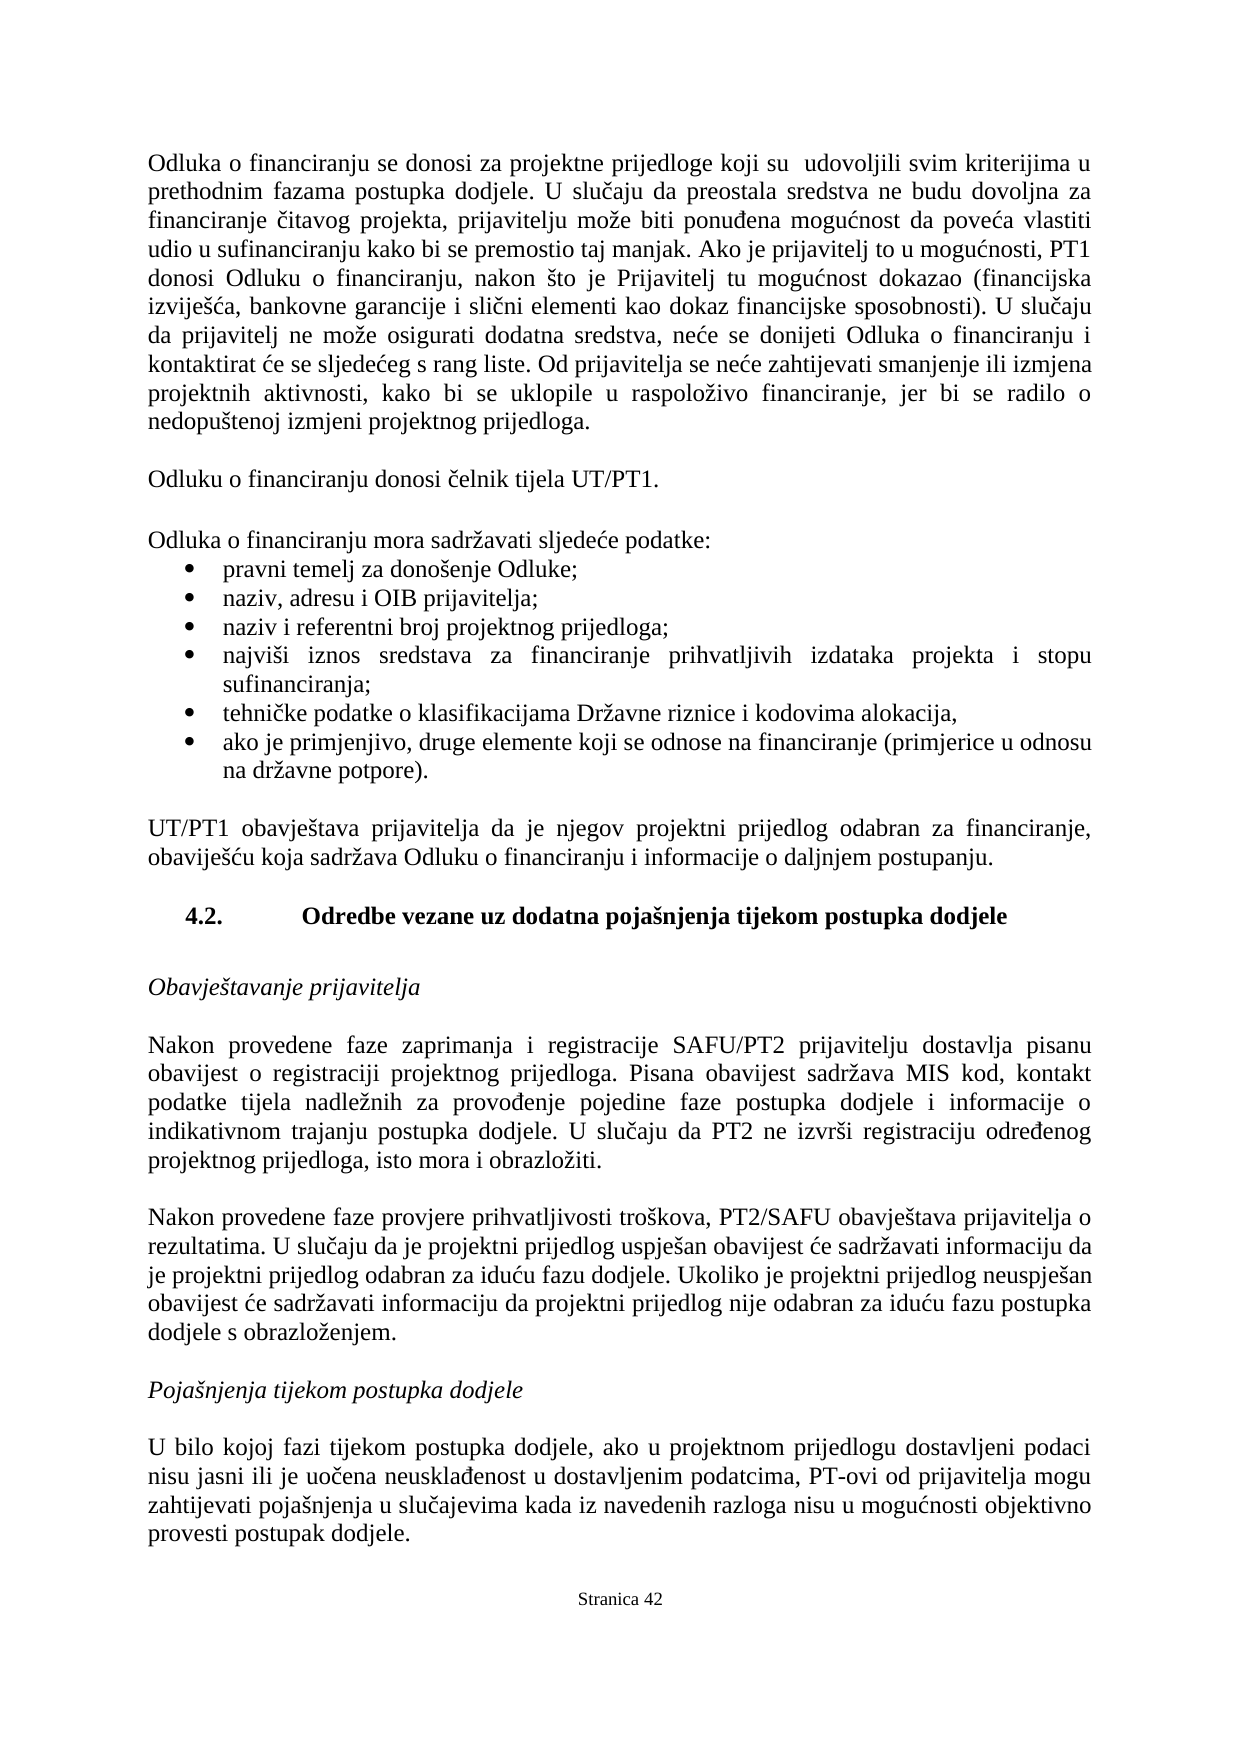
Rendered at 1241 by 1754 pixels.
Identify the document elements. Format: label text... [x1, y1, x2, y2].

list ako je primjenjivo, druge elemente koji se odnose na financiranje (primjerice u odnosu na državne potpore). [185, 727, 1093, 784]
text Nakon provedene faze provjere prihvatljivosti troškova, PT2/SAFU obavještava prijavitelja o rezultatima. U slučaju da je projektni prijedlog uspješan obavijest će sadržavati informaciju da je projektni prijedlog odabran za iduću fazu dodjele. Ukoliko je projektni prijedlog neuspješan obavijest će sadržavati informaciju da projektni prijedlog nije odabran za iduću fazu postupka dodjele s obrazloženjem. [148, 1202, 1093, 1346]
list najviši iznos sredstava za financiranje prihvatljivih izdataka projekta i stopu sufinanciranja; [185, 641, 1093, 698]
list tehničke podatke o klasifikacijama Državne riznice i kodovima alokacija, [185, 698, 1093, 727]
list naziv i referentni broj projektnog prijedloga; [185, 612, 1093, 641]
text Nakon provedene faze zaprimanja i registracije SAFU/PT2 prijavitelju dostavlja pisanu obavijest o registraciji projektnog prijedloga. Pisana obavijest sadržava MIS kod, kontakt podatke tijela nadležnih za provođenje pojedine faze postupka dodjele i informacije o indikativnom trajanju postupka dodjele. U slučaju da PT2 ne izvrši registraciju određenog projektnog prijedloga, isto mora i obrazložiti. [148, 1030, 1093, 1173]
text UT/PT1 obavještava prijavitelja da je njegov projektni prijedlog odabran za financiranje, obaviješću koja sadržava Odluku o financiranju i informacije o daljnjem postupanju. [148, 813, 1093, 871]
text U bilo kojoj fazi tijekom postupka dodjele, ako u projektnom prijedlogu dostavljeni podaci nisu jasni ili je uočena neusklađenost u dostavljenim podatcima, PT-ovi od prijavitelja mogu zahtijevati pojašnjenja u slučajevima kada iz navedenih razloga nisu u mogućnosti objektivno provesti postupak dodjele. [148, 1432, 1093, 1547]
text Pojašnjenja tijekom postupka dodjele [148, 1375, 1093, 1403]
text Odluku o financiranju donosi čelnik tijela UT/PT1. [148, 464, 1093, 493]
subtitle Odredbe vezane uz dodatna pojašnjenja tijekom postupka dodjele [185, 901, 1093, 929]
list naziv, adresu i OIB prijavitelja; [185, 583, 1093, 612]
list pravni temelj za donošenje Odluke; [185, 554, 1093, 583]
text Odluka o financiranju mora sadržavati sljedeće podatke: [148, 526, 1093, 554]
text Odluka o financiranju se donosi za projektne prijedloge koji su udovoljili svim kriterijima u prethodnim fazama postupka dodjele. U slučaju da preostala sredstva ne budu dovoljna za financiranje čitavog projekta, prijavitelju može biti ponuđena mogućnost da poveća vlastiti udio u sufinanciranju kako bi se premostio taj manjak. Ako je prijavitelj to u mogućnosti, PT1 donosi Odluku o financiranju, nakon što je Prijavitelj tu mogućnost dokazao (financijska izviješća, bankovne garancije i slični elementi kao dokaz financijske sposobnosti). U slučaju da prijavitelj ne može osigurati dodatna sredstva, neće se donijeti Odluka o financiranju i kontaktirat će se sljedećeg s rang liste. Od prijavitelja se neće zahtijevati smanjenje ili izmjena projektnih aktivnosti, kako bi se uklopile u raspoloživo financiranje, jer bi se radilo o nedopuštenoj izmjeni projektnog prijedloga. [148, 148, 1093, 435]
text Obavještavanje prijavitelja [148, 972, 1093, 1001]
